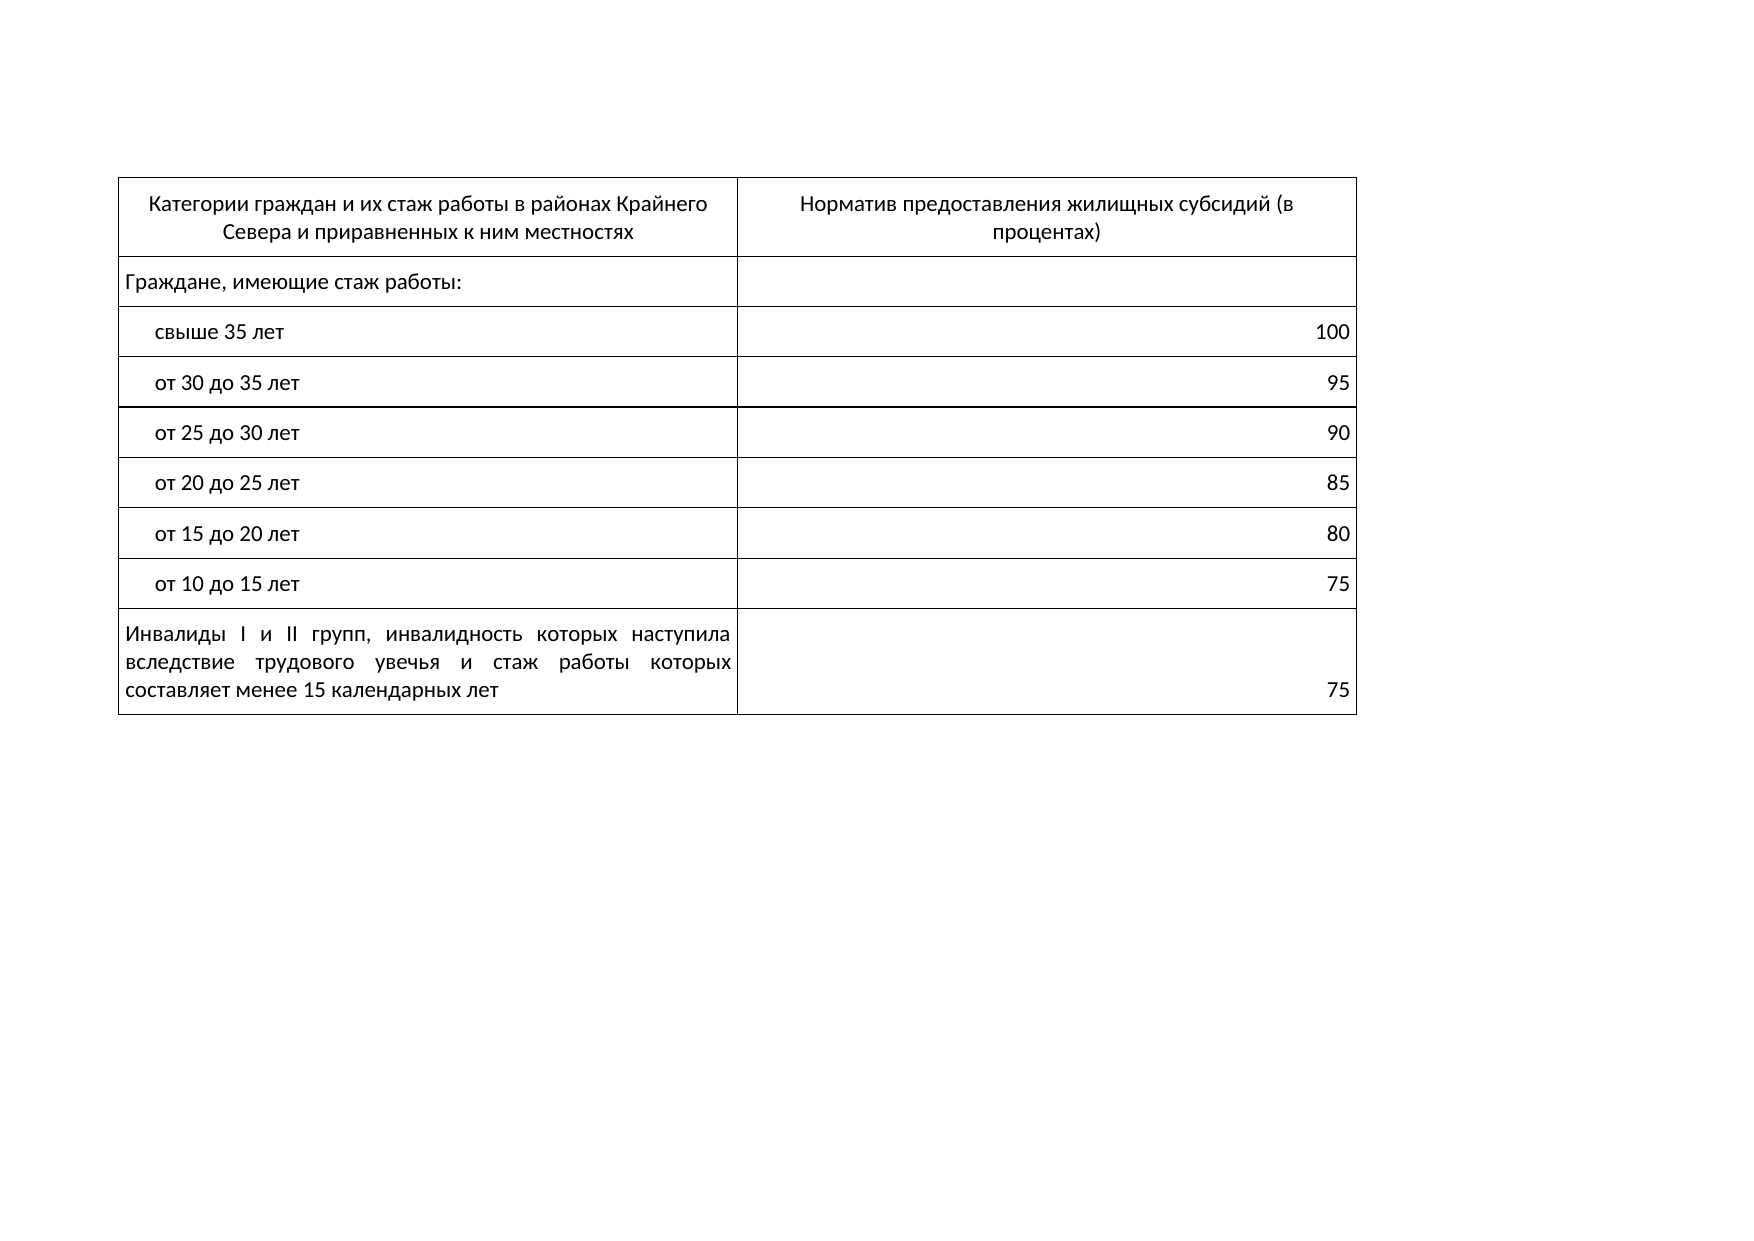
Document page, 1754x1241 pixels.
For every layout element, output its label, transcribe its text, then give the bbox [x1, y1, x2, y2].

table_cell от 20 до 25 лет [119, 458, 737, 507]
table_cell [738, 257, 1356, 306]
table_header Норматив предоставления жилищных субсидий (в процентах) [738, 178, 1356, 256]
table_cell Граждане, имеющие стаж работы: [119, 257, 737, 306]
table_cell свыше 35 лет [119, 307, 737, 356]
table_cell от 25 до 30 лет [119, 408, 737, 457]
table_cell 75 [738, 559, 1356, 608]
table_cell от 30 до 35 лет [119, 357, 737, 406]
table_cell 100 [738, 307, 1356, 356]
table_header Категории граждан и их стаж работы в районах Крайнего Севера и приравненных к ним местностях [119, 178, 737, 256]
table_cell 90 [738, 408, 1356, 457]
table_cell 75 [738, 609, 1356, 714]
table_cell 80 [738, 508, 1356, 557]
table_cell 95 [738, 357, 1356, 406]
table_cell от 10 до 15 лет [119, 559, 737, 608]
table_cell от 15 до 20 лет [119, 508, 737, 557]
table_cell Инвалиды I и II групп, инвалидность которых наступила вследствие трудового увечья и стаж работы которых составляет менее 15 календарных лет [119, 609, 737, 714]
table_cell 85 [738, 458, 1356, 507]
